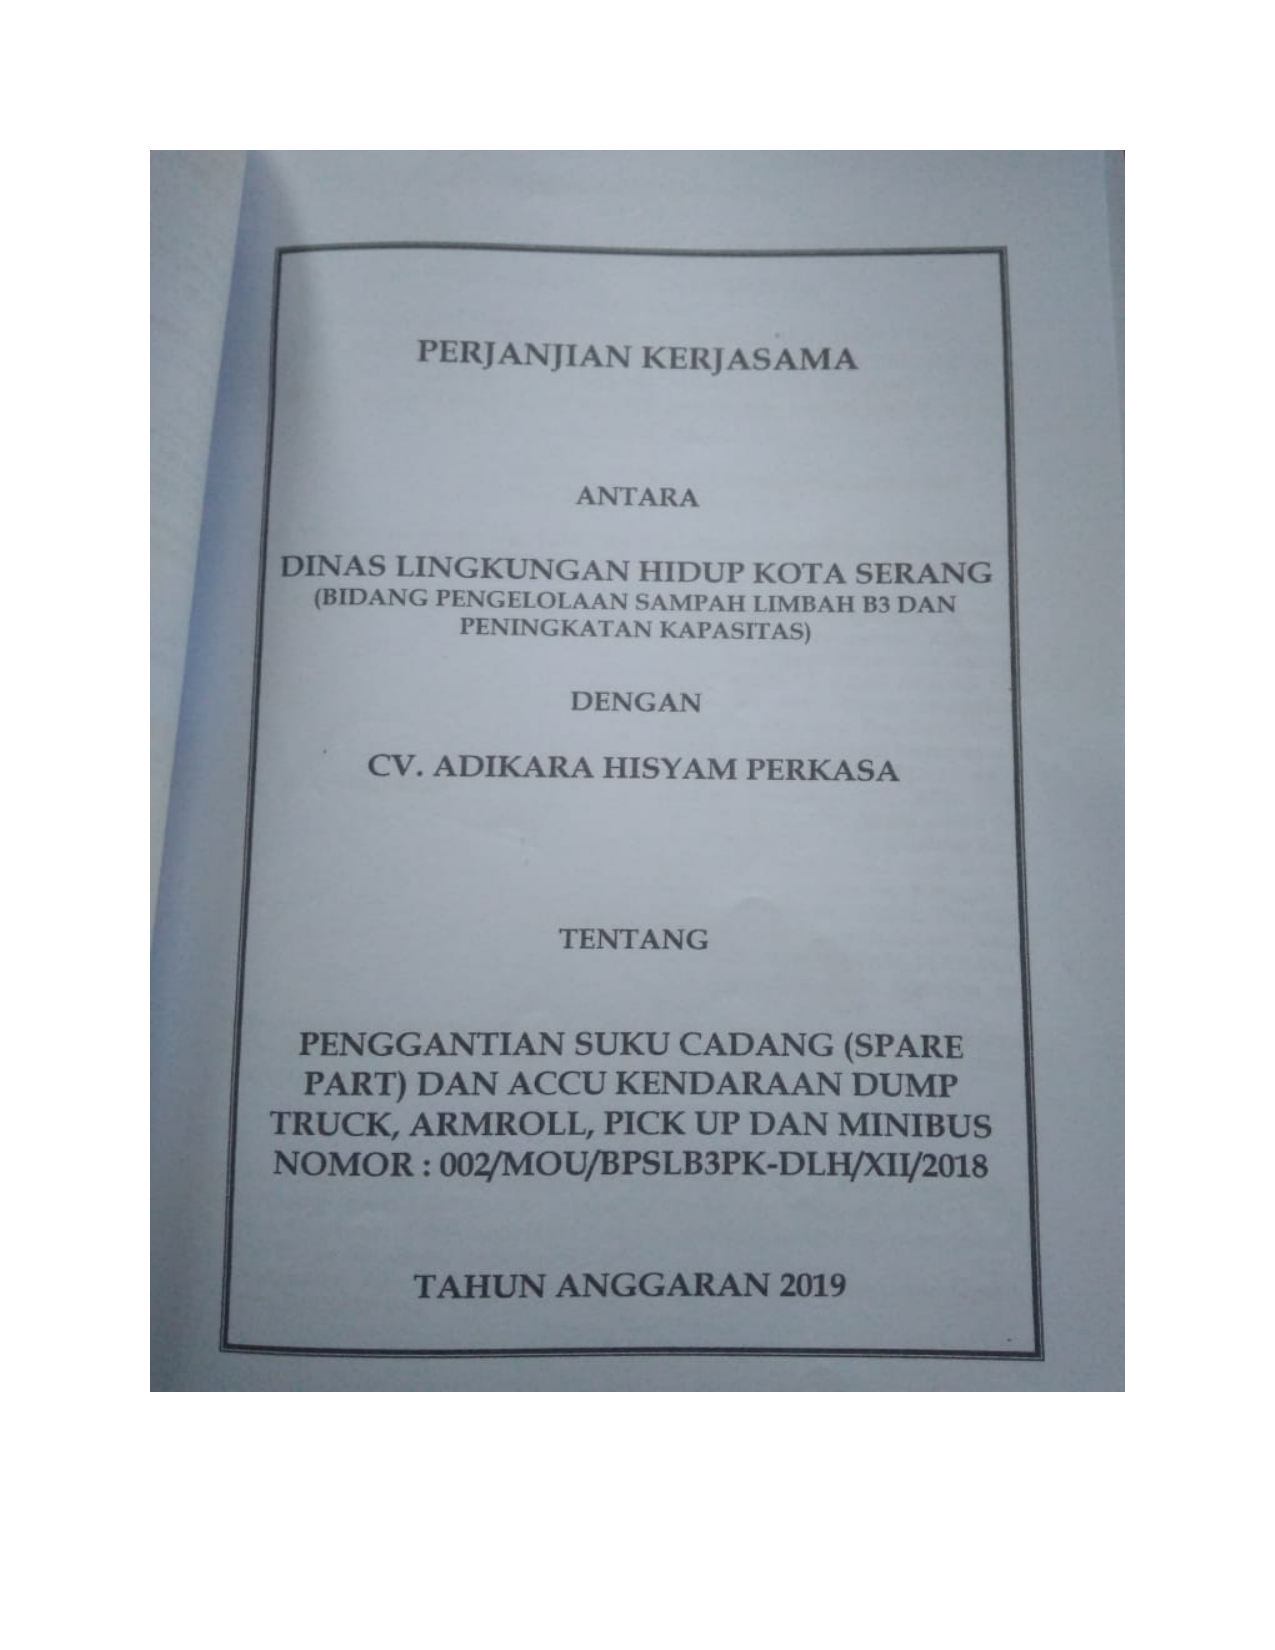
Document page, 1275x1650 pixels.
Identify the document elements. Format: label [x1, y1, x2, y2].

picture [150, 150, 1125, 1392]
